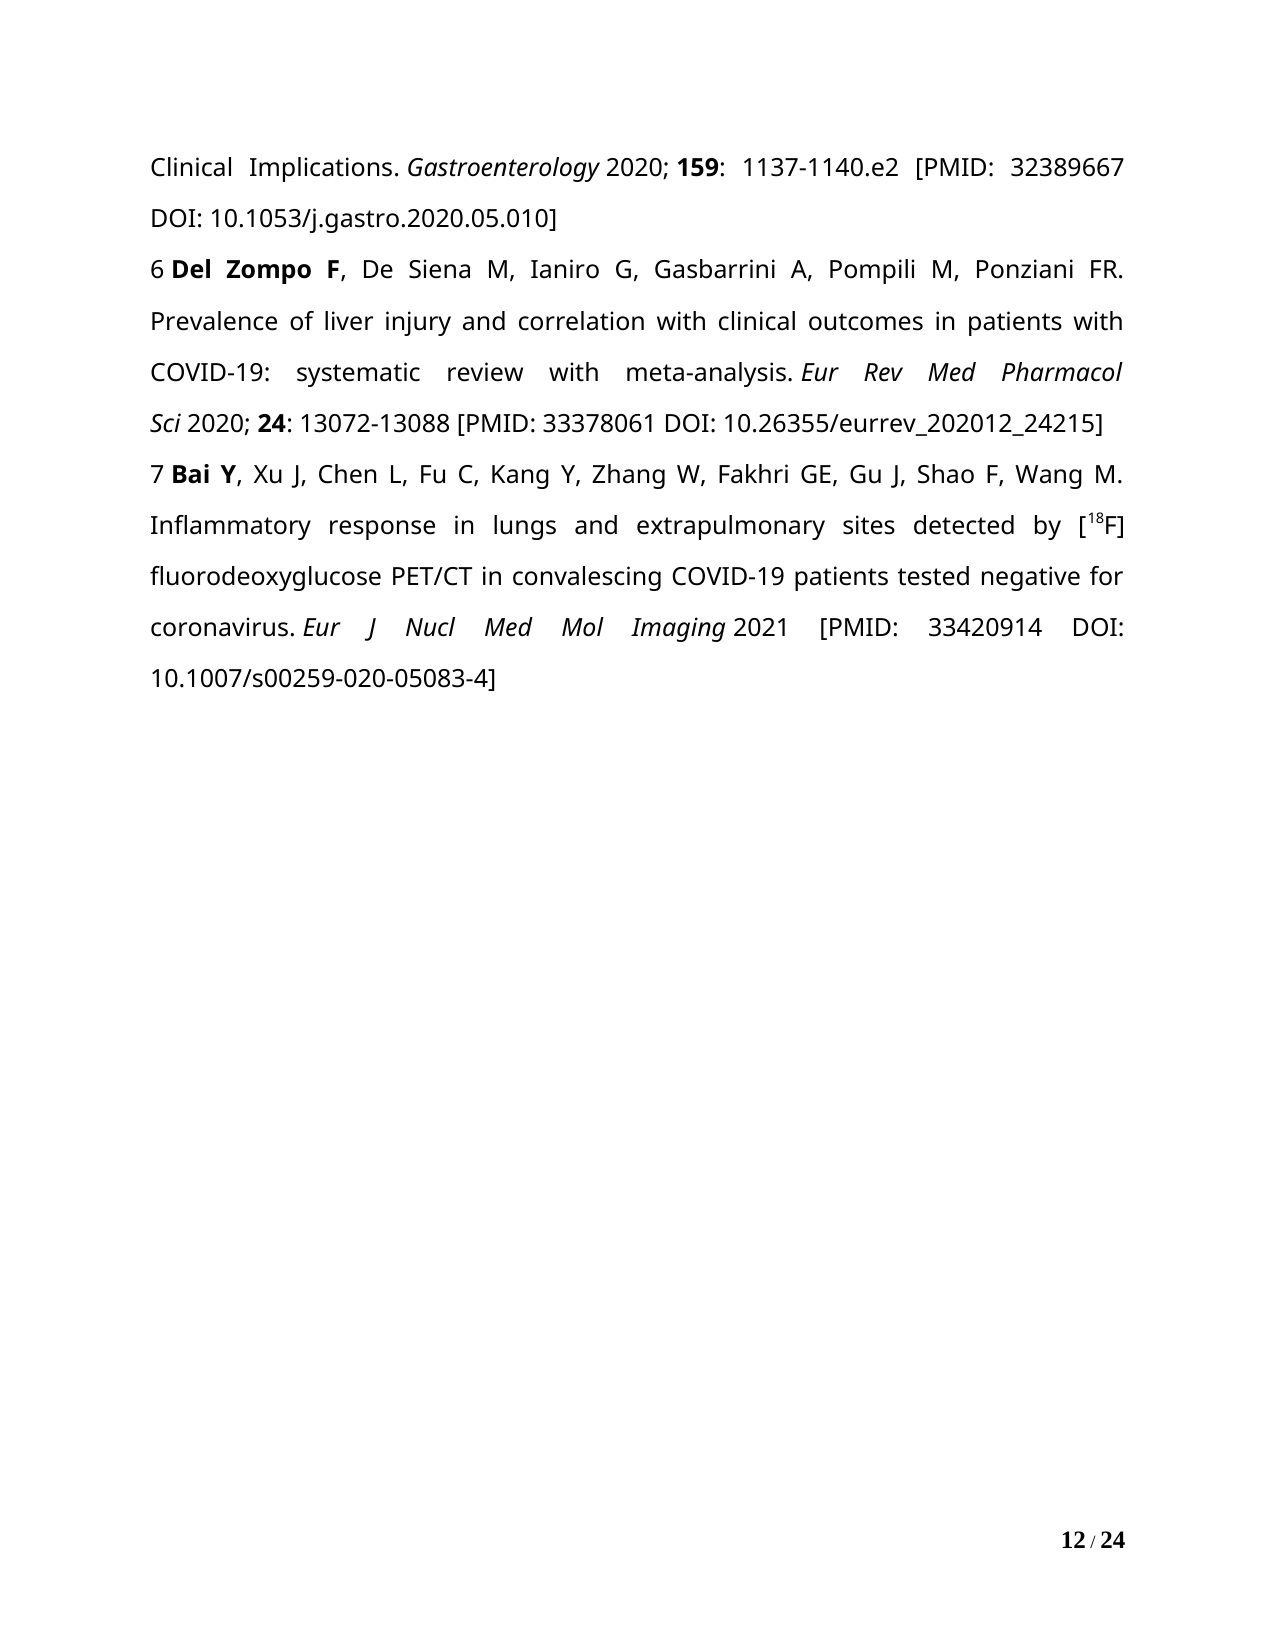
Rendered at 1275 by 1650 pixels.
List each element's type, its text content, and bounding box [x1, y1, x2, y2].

text 7 Bai Y, Xu J, Chen L, Fu C, Kang Y, Zhang W, Fakhri GE, Gu J, Shao F, Wang M. Inflammatory response in lungs and extrapulmonary sites detected by [18F] fluorodeoxyglucose PET/CT in convalescing COVID-19 patients tested negative for coronavirus. Eur J Nucl Med Mol Imaging 2021 [PMID: 33420914 DOI: 10.1007/s00259-020-05083-4] [150, 456, 1125, 694]
text 6 Del Zompo F, De Siena M, Ianiro G, Gasbarrini A, Pompili M, Ponziani FR. Prevalence of liver injury and correlation with clinical outcomes in patients with COVID-19: systematic review with meta-analysis. Eur Rev Med Pharmacol Sci 2020; 24: 13072-13088 [PMID: 33378061 DOI: 10.26355/eurrev_202012_24215] [150, 252, 1125, 439]
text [150, 150, 1125, 235]
